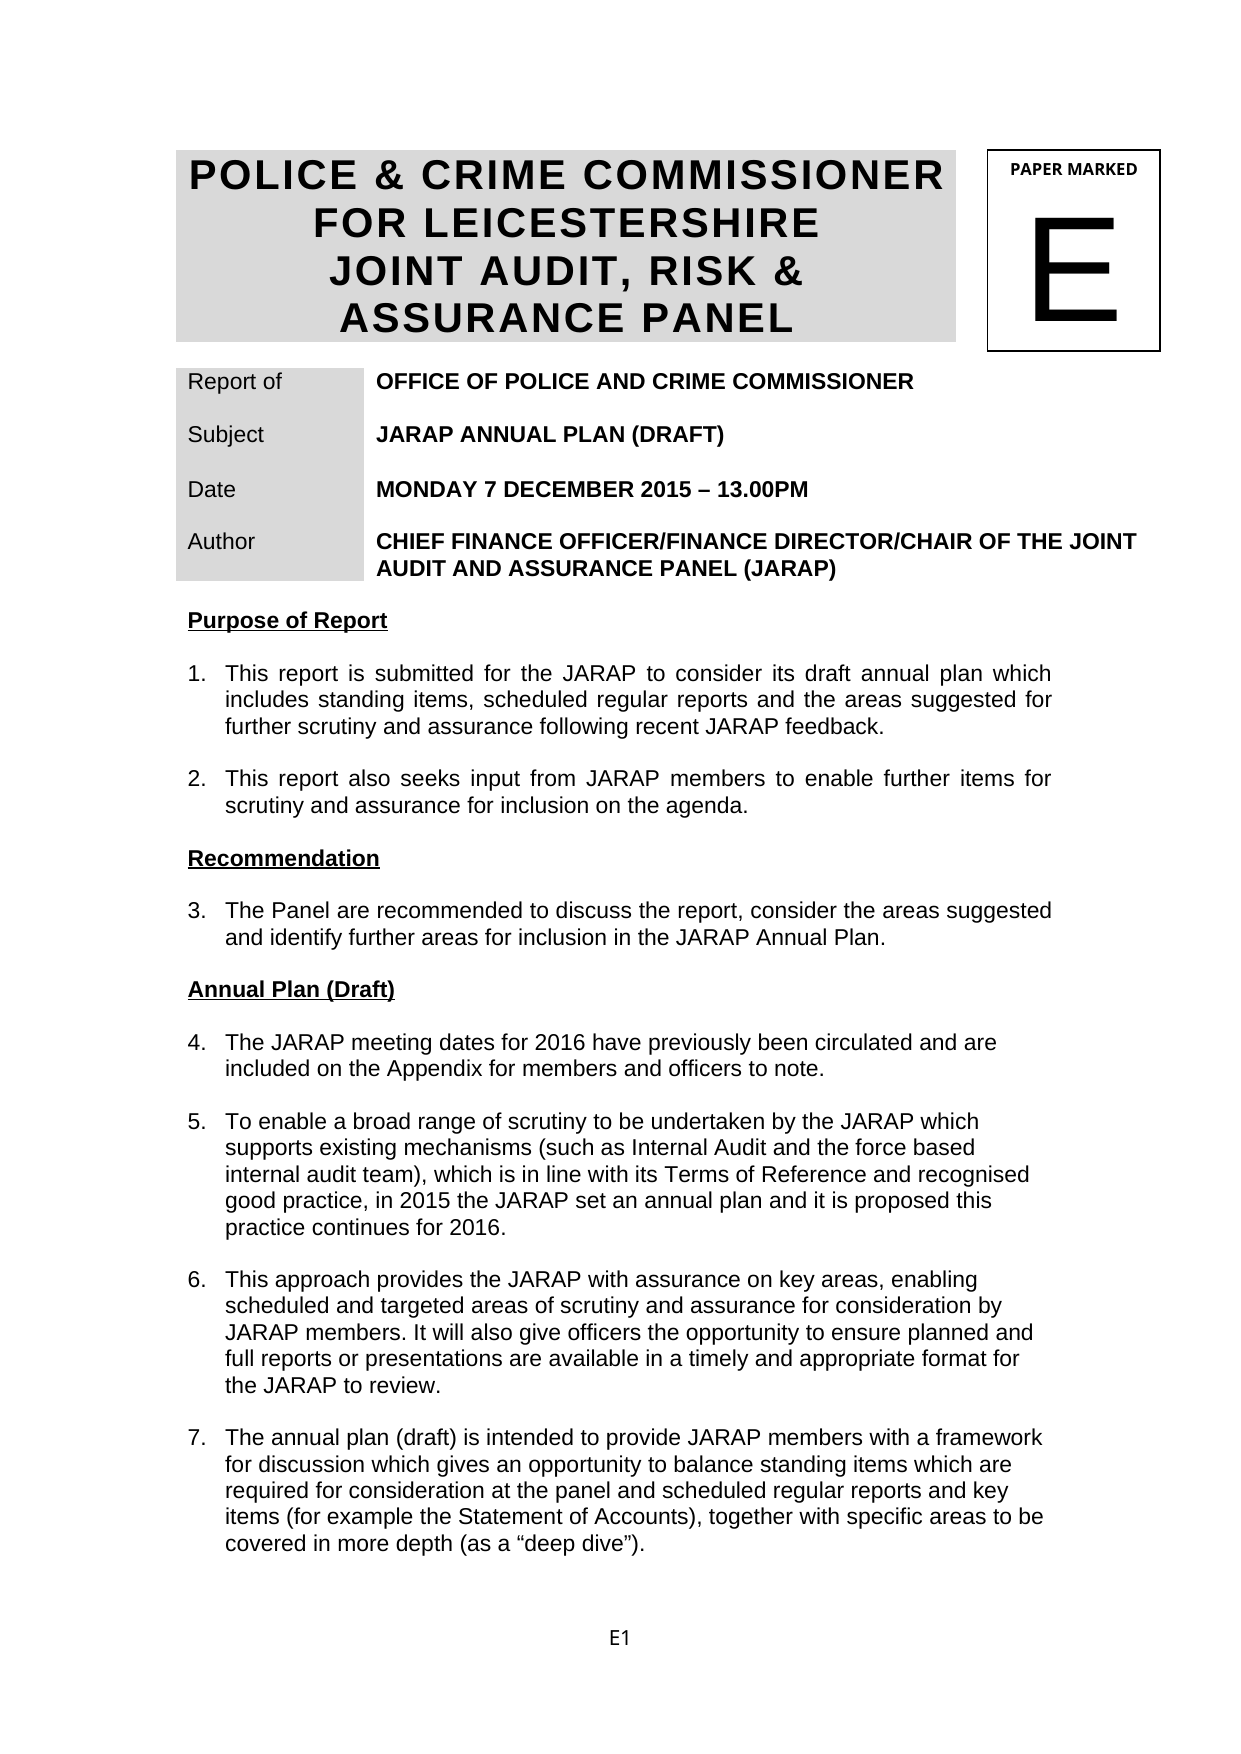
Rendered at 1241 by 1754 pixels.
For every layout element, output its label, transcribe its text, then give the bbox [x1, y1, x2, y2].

list To enable a broad range of scrutiny to be undertaken by the JARAP which supports existing mechanisms (such as Internal Audit and the force based internal audit team), which is in line with its Terms of Reference and recognised good practice, in 2015 the JARAP set an annual plan and it is proposed this practice continues for 2016. [187, 1108, 1053, 1240]
list Annual Plan (Draft) [187, 976, 1053, 1003]
list The annual plan (draft) is intended to provide JARAP members with a framework for discussion which gives an opportunity to balance standing items which are required for consideration at the panel and scheduled regular reports and key items (for example the Statement of Accounts), together with specific areas to be covered in more depth (as a “deep dive”). [187, 1424, 1053, 1556]
table_header POLICE & CRIME COMMISSIONER FOR LEICESTERSHIRE [176, 150, 956, 246]
table_header Report of [176, 368, 364, 421]
list The Panel are recommended to discuss the report, consider the areas suggested and identify further areas for inclusion in the JARAP Annual Plan. [187, 897, 1053, 950]
subtitle Purpose of Report [187, 607, 1053, 634]
text Recommendation [187, 844, 1053, 871]
table_cell JARAP ANNUAL PLAN (DRAFT) [365, 421, 1167, 476]
table_cell CHIEF FINANCE OFFICER/FINANCE DIRECTOR/CHAIR OF THE JOINT AUDIT AND ASSURANCE PANEL (JARAP) [365, 528, 1167, 581]
list This report also seeks input from JARAP members to enable further items for scrutiny and assurance for inclusion on the agenda. [187, 765, 1053, 818]
list This approach provides the JARAP with assurance on key areas, enabling scheduled and targeted areas of scrutiny and assurance for consideration by JARAP members. It will also give officers the opportunity to ensure planned and full reports or presentations are available in a timely and appropriate format for the JARAP to review. [187, 1266, 1053, 1398]
list This report is submitted for the JARAP to consider its draft annual plan which includes standing items, scheduled regular reports and the areas suggested for further scrutiny and assurance following recent JARAP feedback. [187, 660, 1053, 739]
table_header OFFICE OF POLICE AND CRIME COMMISSIONER [365, 368, 1167, 421]
table_cell JOINT AUDIT, RISK & ASSURANCE PANEL [176, 246, 956, 342]
table_cell Author [176, 528, 364, 581]
table_cell Subject [176, 421, 364, 476]
table_cell Date [176, 476, 364, 528]
table_cell MONDAY 7 DECEMBER 2015 – 13.00PM [365, 476, 1167, 528]
list The JARAP meeting dates for 2016 have previously been circulated and are included on the Appendix for members and officers to note. [187, 1029, 1053, 1082]
